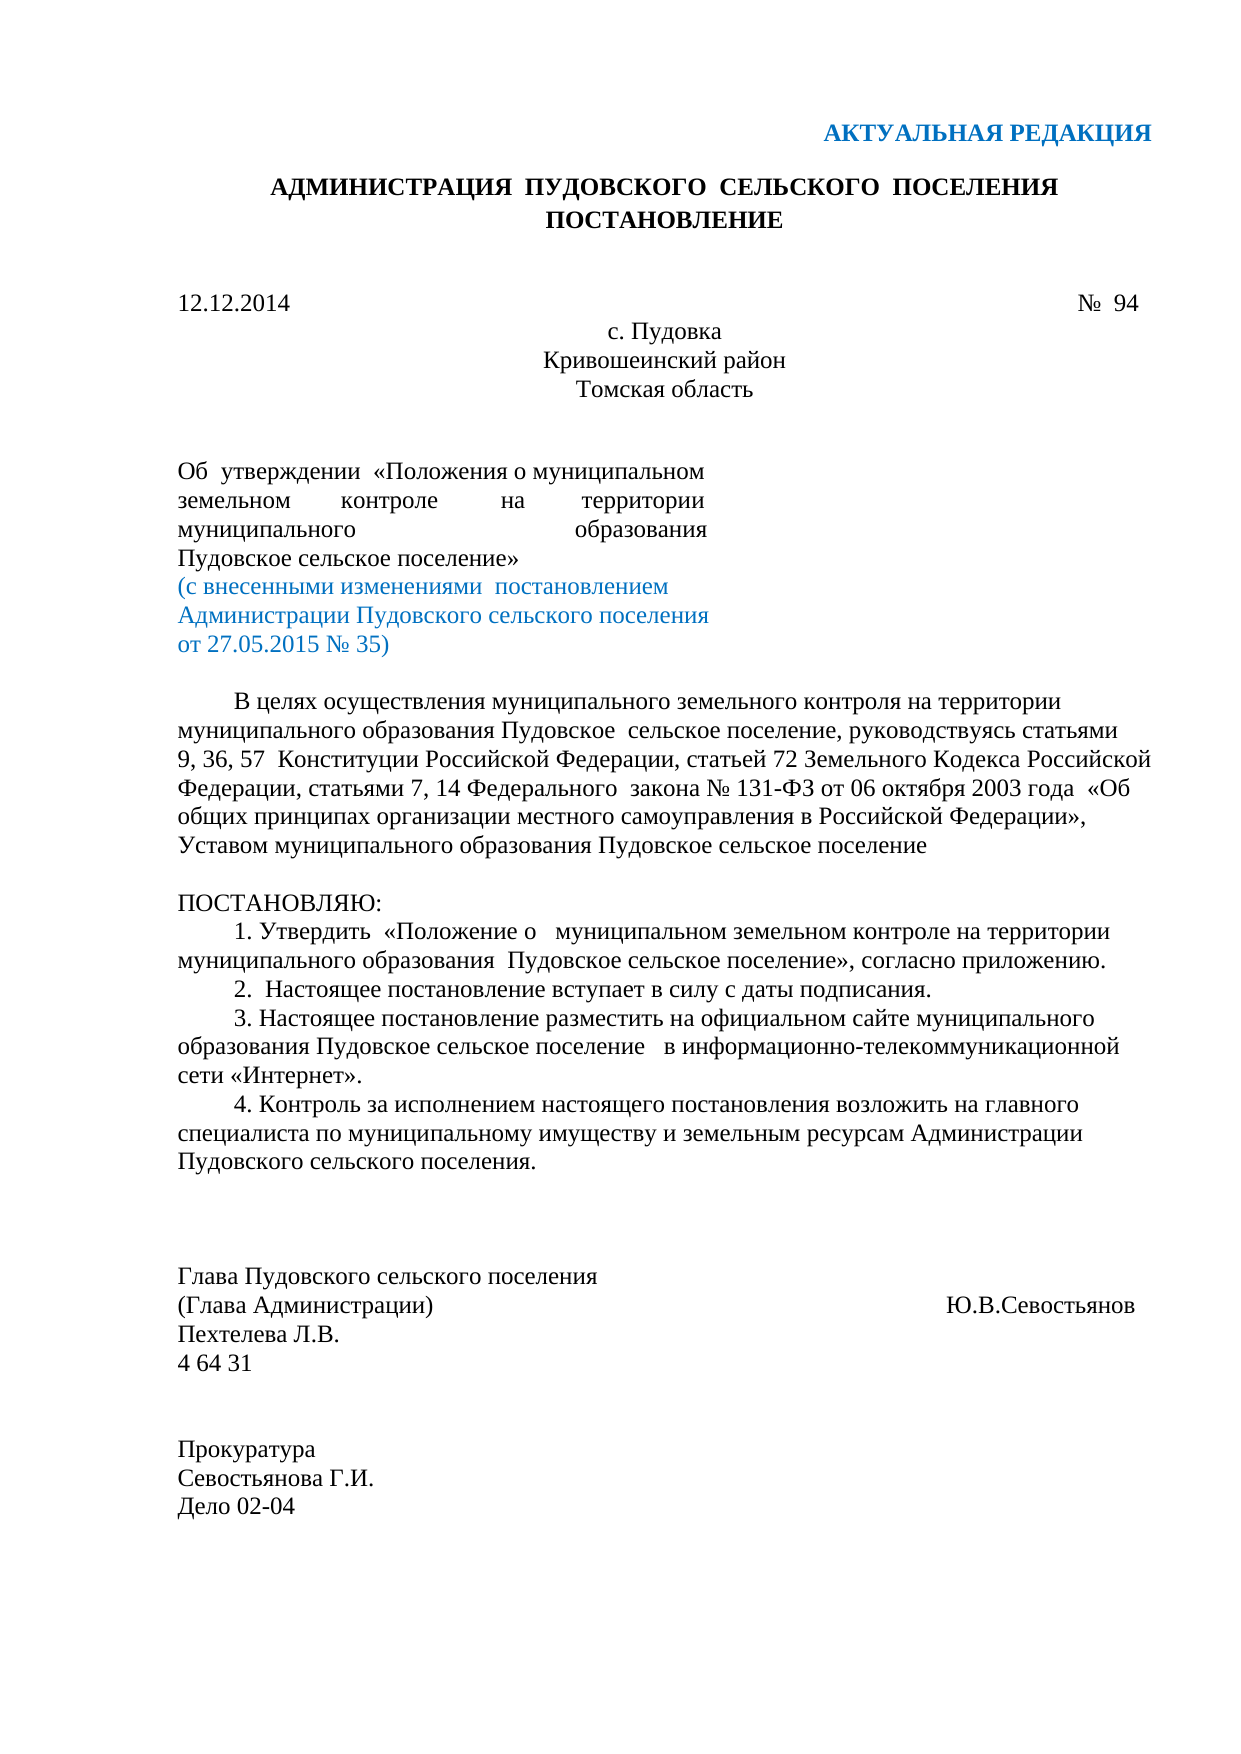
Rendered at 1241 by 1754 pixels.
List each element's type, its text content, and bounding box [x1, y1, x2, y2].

text АДМИНИСТРАЦИЯ ПУДОВСКОГО СЕЛЬСКОГО ПОСЕЛЕНИЯ ПОСТАНОВЛЕНИЕ [177, 172, 1152, 234]
text с. Пудовка Кривошеинский район Томская область [177, 316, 1152, 403]
text Пехтелева Л.В. [177, 1319, 1152, 1348]
text Глава Пудовского сельского поселения (Глава Администрации) Ю.В.Севостьянов [177, 1261, 1152, 1319]
text 1. Утвердить «Положение о муниципальном земельном контроле на территории муниципального образования Пудовское сельское поселение», согласно приложению. [177, 916, 1152, 974]
text Об утверждении «Положения о муниципальном [177, 456, 1152, 485]
text Дело 02-04 [177, 1491, 1152, 1520]
text земельном контроле на территории [177, 485, 1152, 514]
text Севостьянова Г.И. [177, 1463, 1152, 1491]
text Пудовское сельское поселение» [177, 543, 1152, 571]
text 4. Контроль за исполнением настоящего постановления возложить на главного специалиста по муниципальному имуществу и земельным ресурсам Администрации Пудовского сельского поселения. [177, 1089, 1152, 1175]
text 3. Настоящее постановление разместить на официальном сайте муниципального образования Пудовское сельское поселение в информационно-телекоммуникационной сети «Интернет». [177, 1003, 1152, 1089]
text 4 64 31 [177, 1348, 1152, 1376]
text Администрации Пудовского сельского поселения [177, 600, 1152, 629]
text ПОСТАНОВЛЯЮ: [177, 888, 1152, 916]
text Прокуратура [177, 1434, 1152, 1463]
text 12.12.2014 № 94 [177, 288, 1152, 316]
text муниципального образования [177, 514, 1152, 543]
text от 27.05.2015 № 35) [177, 629, 1152, 658]
text В целях осуществления муниципального земельного контроля на территории муниципального образования Пудовское сельское поселение, руководствуясь статьями 9, 36, 57 Конституции Российской Федерации, статьей 72 Земельного Кодекса Российской Федерации, статьями 7, 14 Федерального закона № 131-ФЗ от 06 октября 2003 года «Об общих принципах организации местного самоуправления в Российской Федерации», Уставом муниципального образования Пудовское сельское поселение [177, 686, 1152, 859]
text (с внесенными изменениями постановлением [177, 571, 1152, 600]
text 2. Настоящее постановление вступает в силу с даты подписания. [177, 974, 1152, 1003]
text АКТУАЛЬНАЯ РЕДАКЦИЯ [177, 118, 1152, 147]
